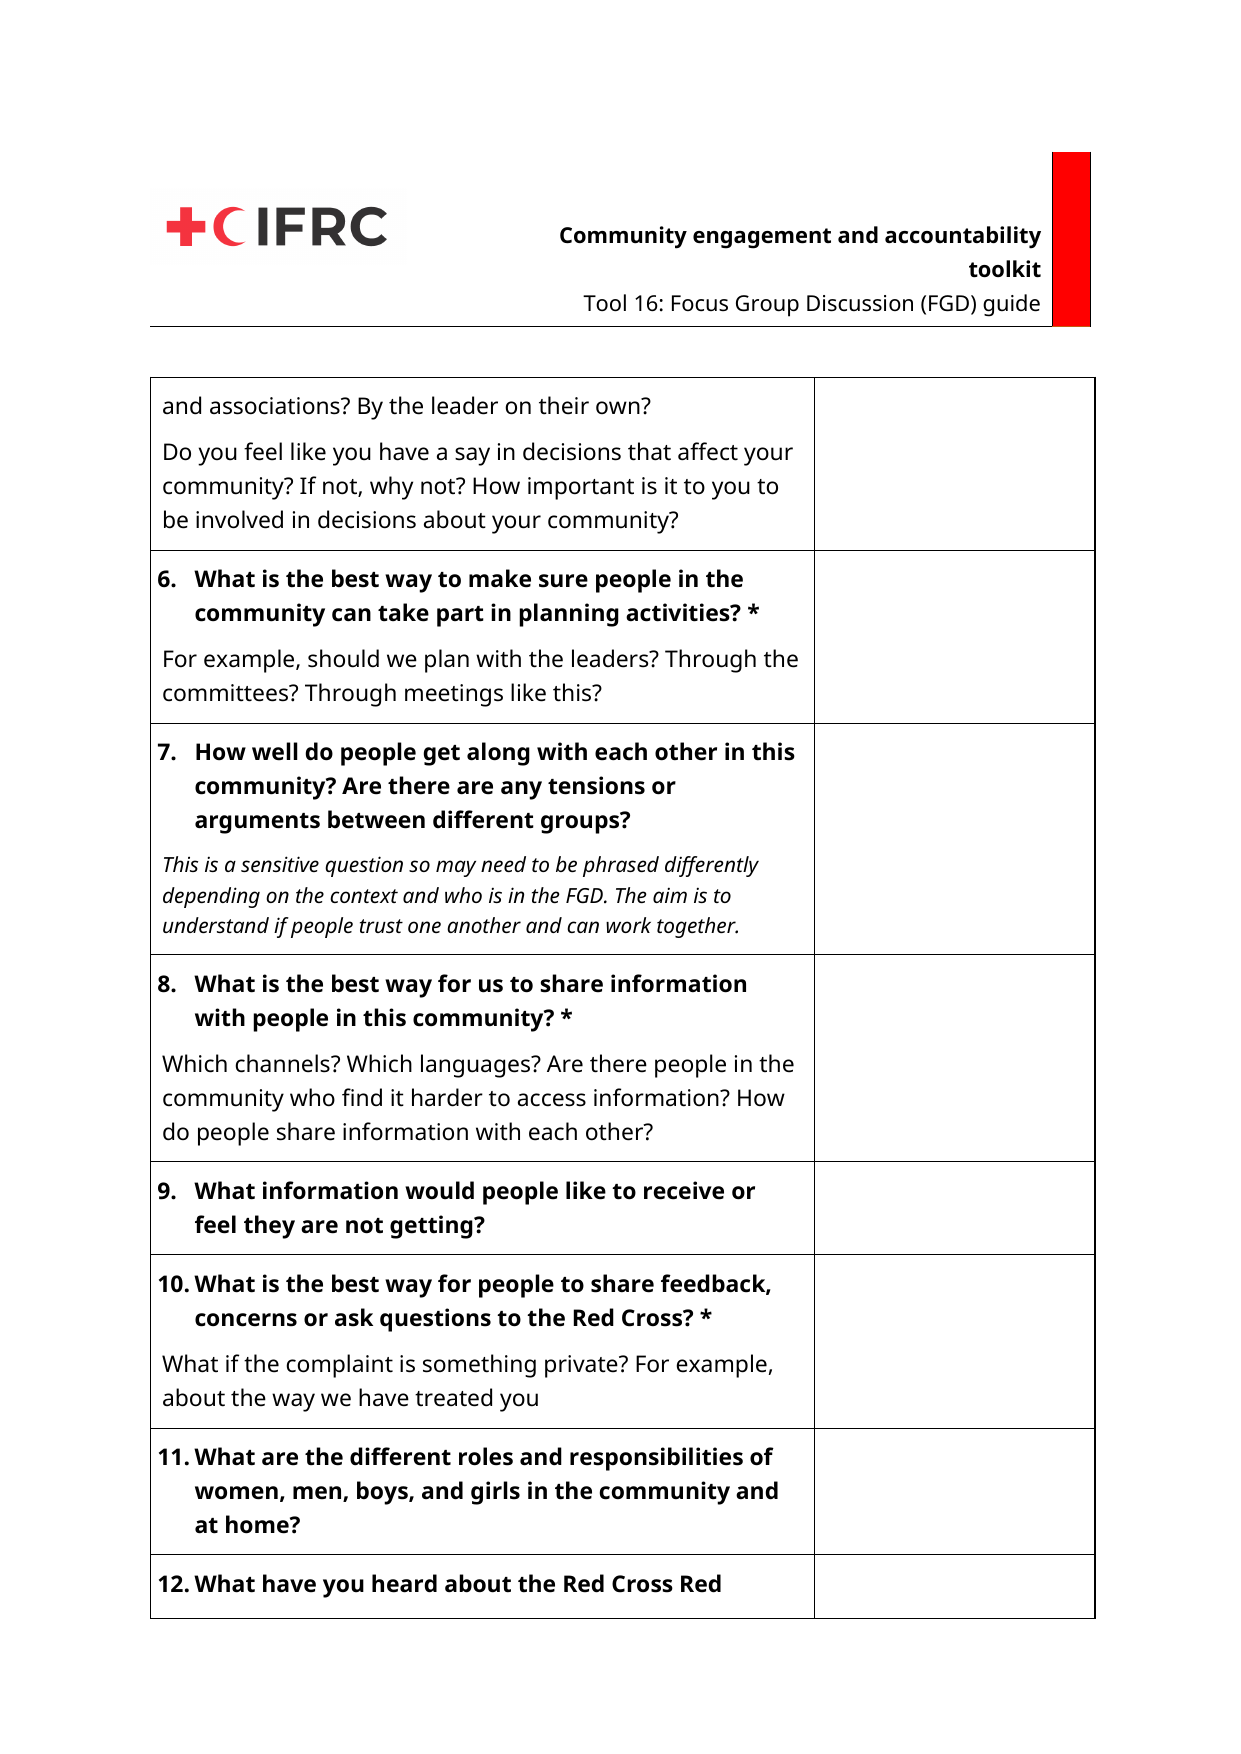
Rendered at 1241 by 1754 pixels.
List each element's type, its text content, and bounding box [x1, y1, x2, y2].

table_cell [815, 724, 1094, 954]
table_cell What is the best way to make sure people in the community can take part in planning activities? * For example, should we plan with the leaders? Through the committees? Through meetings like this? [151, 551, 814, 723]
table_cell What is the best way for people to share feedback, concerns or ask questions to the Red Cross? * What if the complaint is something private? For example, about the way we have treated you [151, 1255, 814, 1427]
table_cell What information would people like to receive or feel they are not getting? [151, 1162, 814, 1254]
picture [150, 152, 444, 270]
table_cell [815, 1162, 1094, 1254]
table_cell [815, 1255, 1094, 1427]
table_cell What are the different roles and responsibilities of women, men, boys, and girls in the community and at home? [151, 1429, 814, 1554]
table_cell [815, 1555, 1094, 1618]
table_cell How well do people get along with each other in this community? Are there are any tensions or arguments between different groups? This is a sensitive question so may need to be phrased differently depending on the context and who is in the FGD. The aim is to understand if people trust one another and can work together. [151, 724, 814, 954]
table_cell [815, 551, 1094, 723]
table_cell [815, 955, 1094, 1161]
table_cell [815, 1429, 1094, 1554]
table_cell What is the best way for us to share information with people in this community? * Which channels? Which languages? Are there people in the community who find it harder to access information? How do people share information with each other? [151, 955, 814, 1161]
table_cell [815, 378, 1094, 550]
